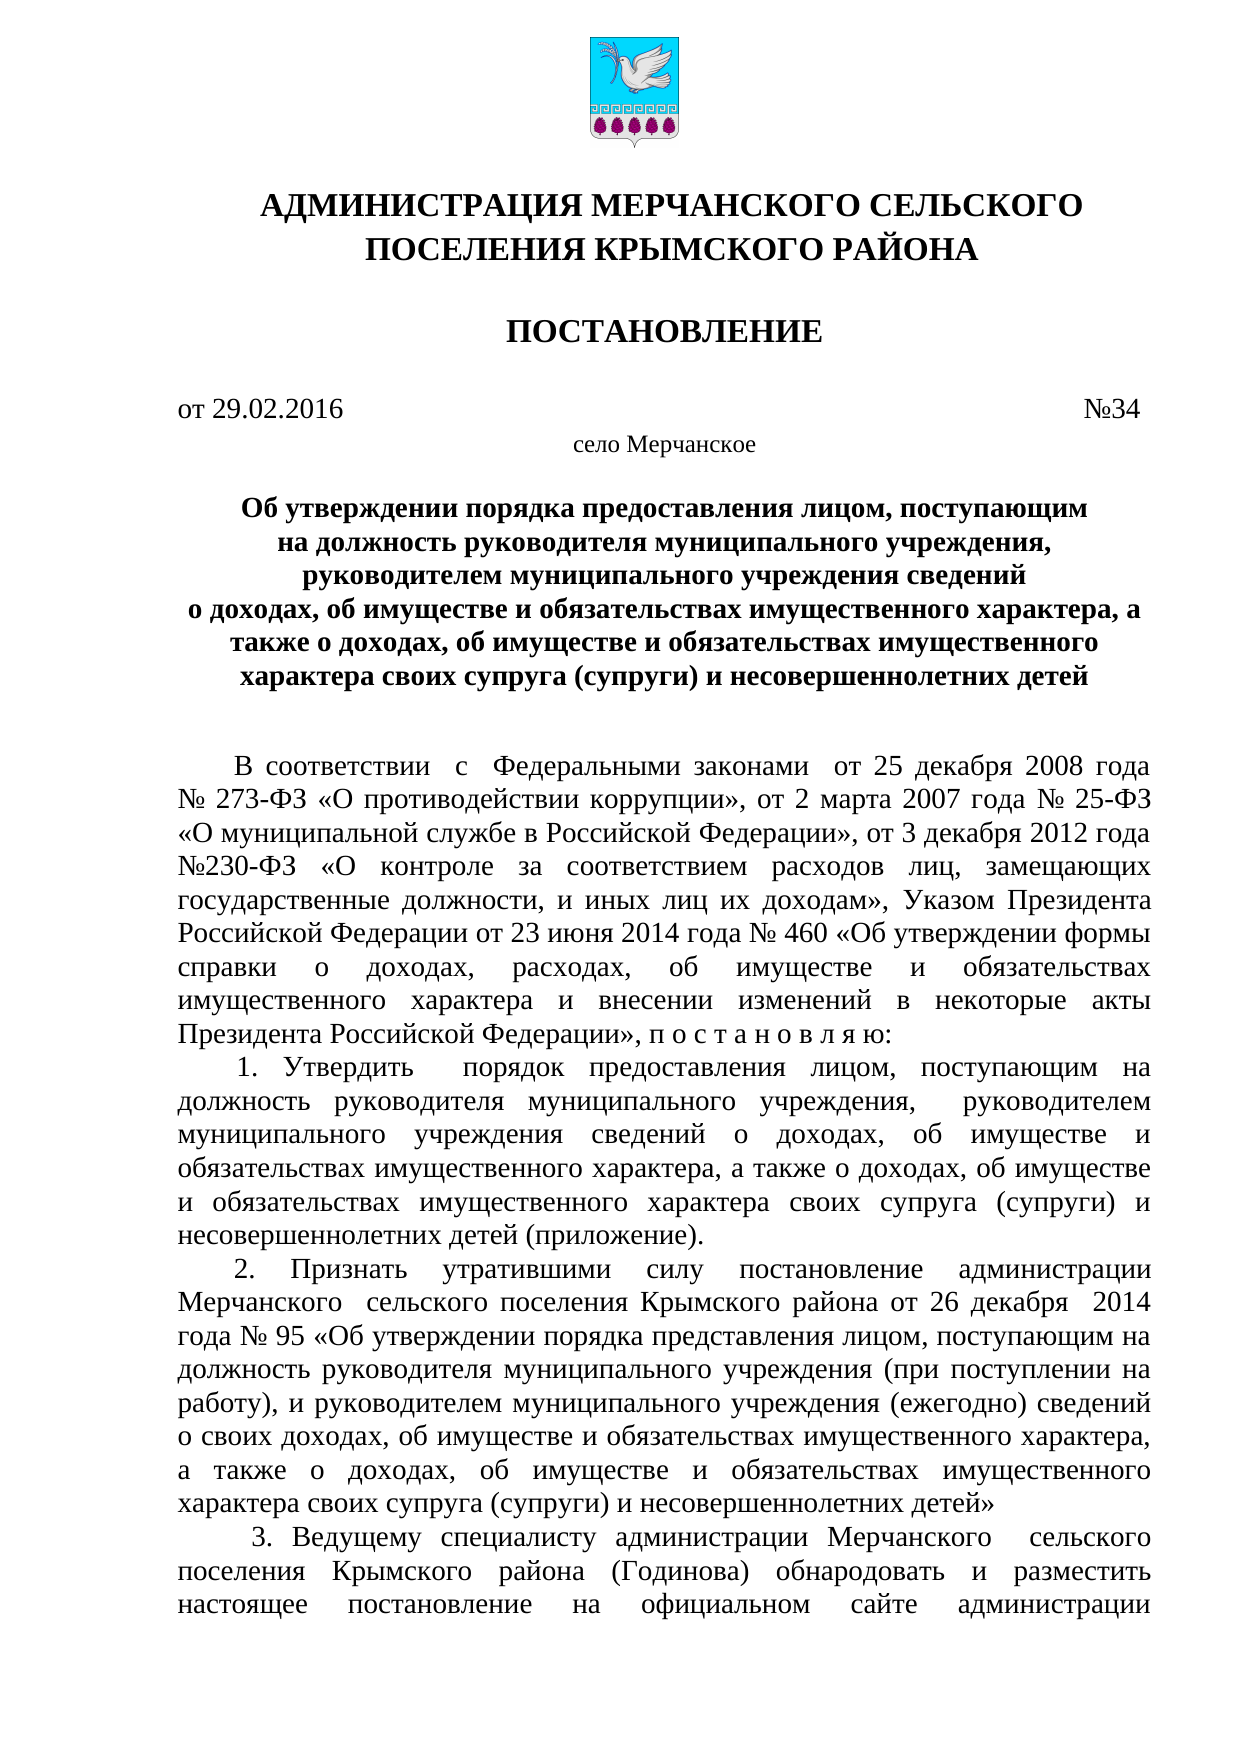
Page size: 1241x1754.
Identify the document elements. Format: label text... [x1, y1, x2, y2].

text В соответствии с Федеральными законами от 25 декабря 2008 года № 273-ФЗ «О противодействии коррупции», от 2 марта 2007 года № 25-ФЗ «О муниципальной службе в Российской Федерации», от 3 декабря 2012 года №230-ФЗ «О контроле за соответствием расходов лиц, замещающих государственные должности, и иных лиц их доходам», Указом Президента Российской Федерации от 23 июня 2014 года № 460 «Об утверждении формы справки о доходах, расходах, об имуществе и обязательствах имущественного характера и внесении изменений в некоторые акты Президента Российской Федерации», п о с т а н о в л я ю: [177, 748, 1152, 1049]
text Об утверждении порядка предоставления лицом, поступающим [177, 490, 1152, 524]
text о доходах, об имуществе и обязательствах имущественного характера, а также о доходах, об имуществе и обязательствах имущественного характера своих супруга (супруги) и несовершеннолетних детей [177, 591, 1152, 692]
text ПОСТАНОВЛЕНИЕ [177, 312, 1152, 350]
text 2. Признать утратившими силу постановление администрации Мерчанского сельского поселения Крымского района от 26 декабря 2014 года № 95 «Об утверждении порядка представления лицом, поступающим на должность руководителя муниципального учреждения (при поступлении на работу), и руководителем муниципального учреждения (ежегодно) сведений о своих доходах, об имуществе и обязательствах имущественного характера, а также о доходах, об имуществе и обязательствах имущественного характера своих супруга (супруги) и несовершеннолетних детей» [177, 1251, 1152, 1519]
picture [590, 37, 679, 148]
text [177, 1519, 1152, 1620]
text на должность руководителя муниципального учреждения, руководителем муниципального учреждения сведений [177, 524, 1152, 591]
text село Мерчанское [177, 429, 1152, 458]
text от 29.02.2016 №34 [177, 391, 1152, 424]
text АДМИНИСТРАЦИЯ МЕРЧАНСКОГО СЕЛЬСКОГО ПОСЕЛЕНИЯ КРЫМСКОГО РАЙОНА [177, 185, 1166, 267]
text 1. Утвердить порядок предоставления лицом, поступающим на должность руководителя муниципального учреждения, руководителем муниципального учреждения сведений о доходах, об имуществе и обязательствах имущественного характера, а также о доходах, об имуществе и обязательствах имущественного характера своих супруга (супруги) и несовершеннолетних детей (приложение). [177, 1049, 1152, 1251]
